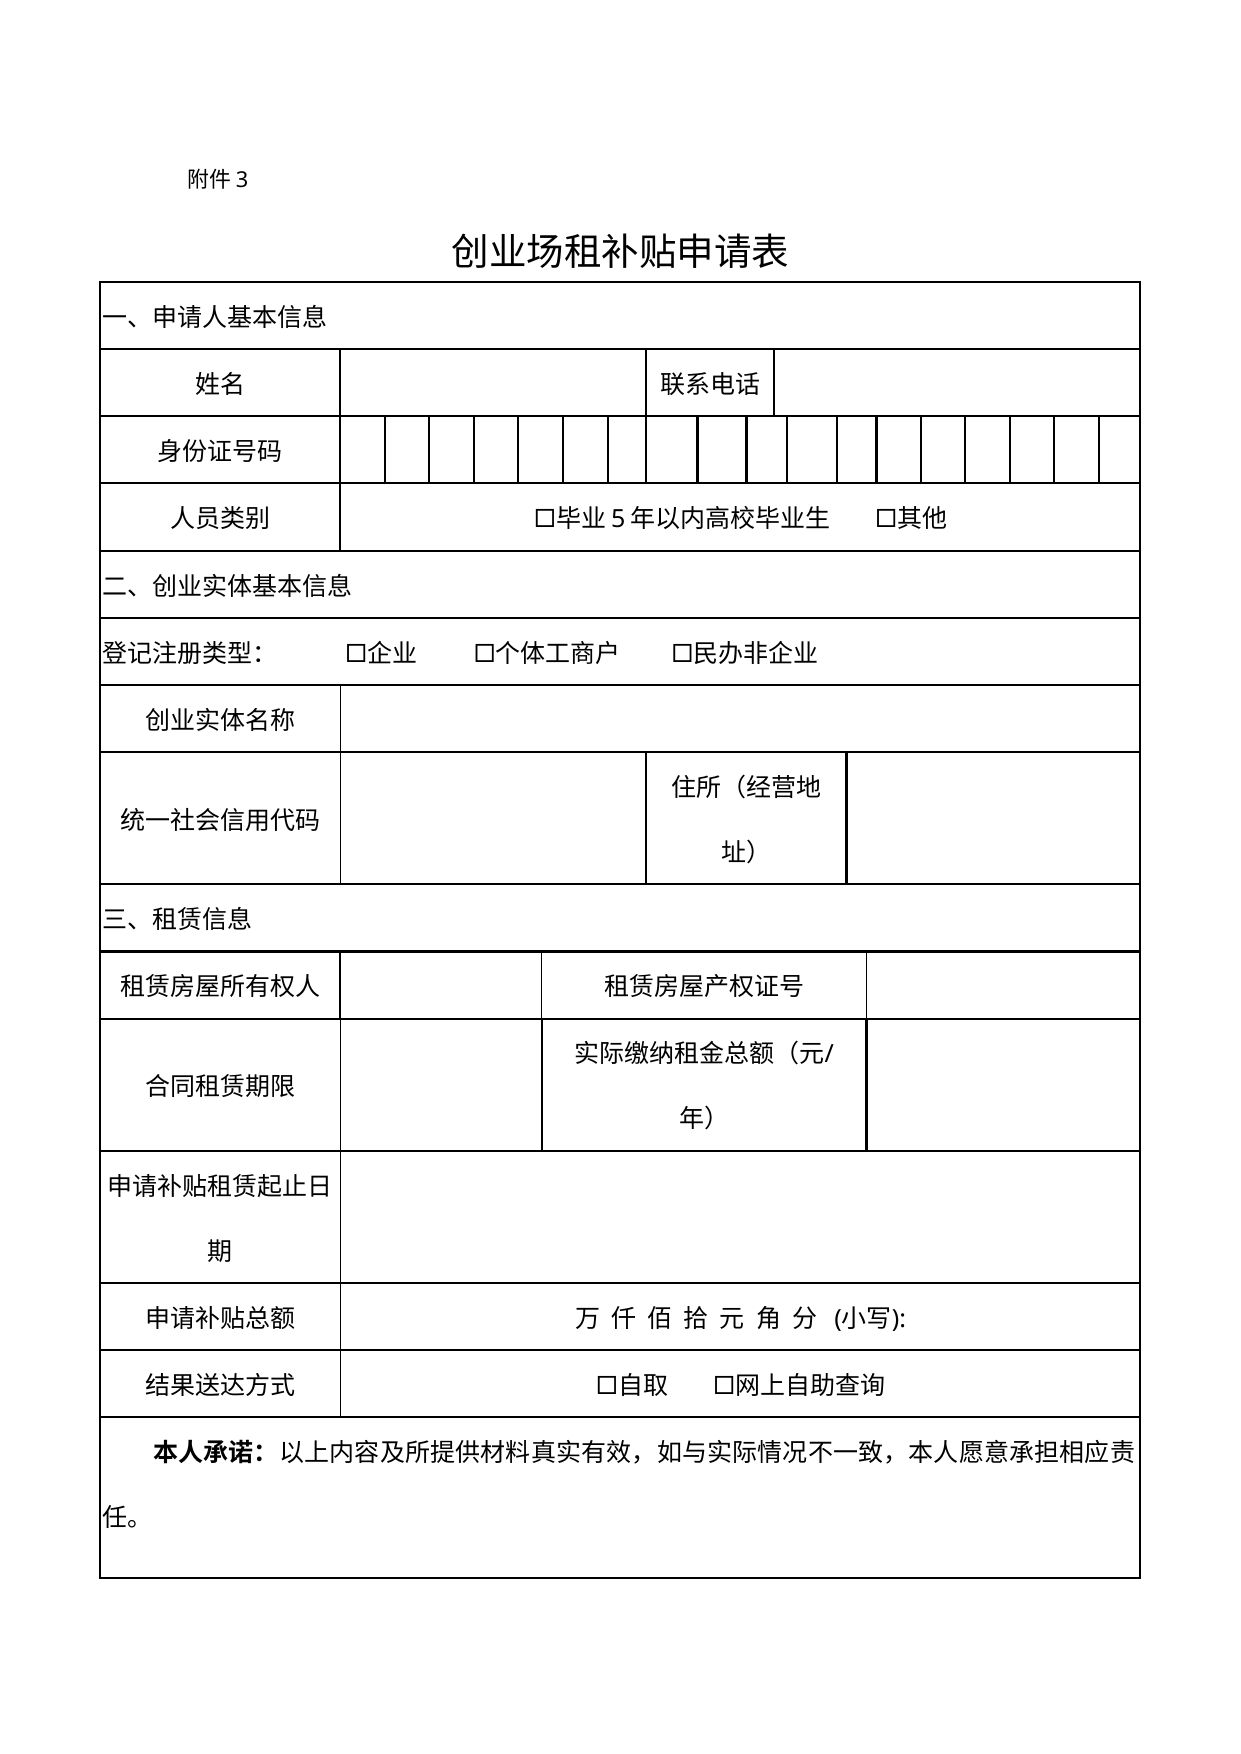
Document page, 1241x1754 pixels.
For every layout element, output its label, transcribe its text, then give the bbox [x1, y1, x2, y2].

table_cell [341, 953, 541, 1017]
table_cell 统一社会信用代码 [101, 753, 340, 883]
text 附件3 [187, 162, 1053, 194]
table_cell [878, 417, 920, 482]
table_cell [966, 417, 1009, 482]
table_cell [341, 350, 645, 415]
table_cell [564, 417, 607, 482]
table_cell 人员类别 [101, 484, 339, 550]
table_cell [838, 417, 875, 482]
table_cell 租赁房屋所有权人 [101, 953, 339, 1017]
table_cell 申请补贴总额 [101, 1284, 340, 1349]
table_cell 本人承诺：以上内容及所提供材料真实有效，如与实际情况不一致，本人愿意承担相应责任。 申请人（签名）： 申请日期： 年 月 日 [101, 1418, 1139, 1577]
table_cell 合同租赁期限 [101, 1020, 340, 1149]
text 创业场租补贴申请表 [187, 216, 1053, 281]
table_header 一、申请人基本信息 [101, 283, 1139, 348]
table_cell 二、创业实体基本信息 [101, 552, 1139, 617]
table_cell [341, 753, 645, 883]
table_cell 住所（经营地址） [647, 753, 845, 883]
table_cell [519, 417, 562, 482]
table_cell 三、租赁信息 [101, 885, 1139, 950]
table_cell [1055, 417, 1098, 482]
table_cell 联系电话 [647, 350, 773, 415]
table_cell [848, 753, 1139, 883]
table_cell [775, 350, 1139, 415]
table_cell [748, 417, 786, 482]
table_cell 结果送达方式 [101, 1351, 340, 1416]
table_cell 登记注册类型： 企业 个体工商户 民办非企业 [101, 619, 1139, 684]
table_cell [609, 417, 645, 482]
table_cell 自取 网上自助查询 [341, 1351, 1139, 1416]
table_cell [341, 1020, 541, 1149]
table_cell [922, 417, 964, 482]
table_cell [341, 686, 1139, 751]
table_cell [699, 417, 745, 482]
table_cell [341, 417, 384, 482]
table_cell 租赁房屋产权证号 [542, 953, 866, 1017]
table_cell 创业实体名称 [101, 686, 340, 751]
table_cell [1011, 417, 1053, 482]
table_cell [1100, 417, 1139, 482]
table_cell [867, 953, 1139, 1017]
table_cell [341, 1152, 1139, 1282]
table_cell [647, 417, 696, 482]
table_cell [788, 417, 836, 482]
table_cell 万 仟 佰 拾 元 角 分 (小写): [341, 1284, 1139, 1349]
table_cell 身份证号码 [101, 417, 339, 482]
table_cell 姓名 [101, 350, 339, 415]
table_cell 毕业5年以内高校毕业生 其他 [341, 484, 1139, 550]
table_cell [430, 417, 473, 482]
table_cell [868, 1020, 1139, 1149]
table_cell 申请补贴租赁起止日期 [101, 1152, 340, 1282]
table_cell [386, 417, 428, 482]
table_cell 实际缴纳租金总额（元/年） [543, 1020, 865, 1149]
table_cell [475, 417, 517, 482]
